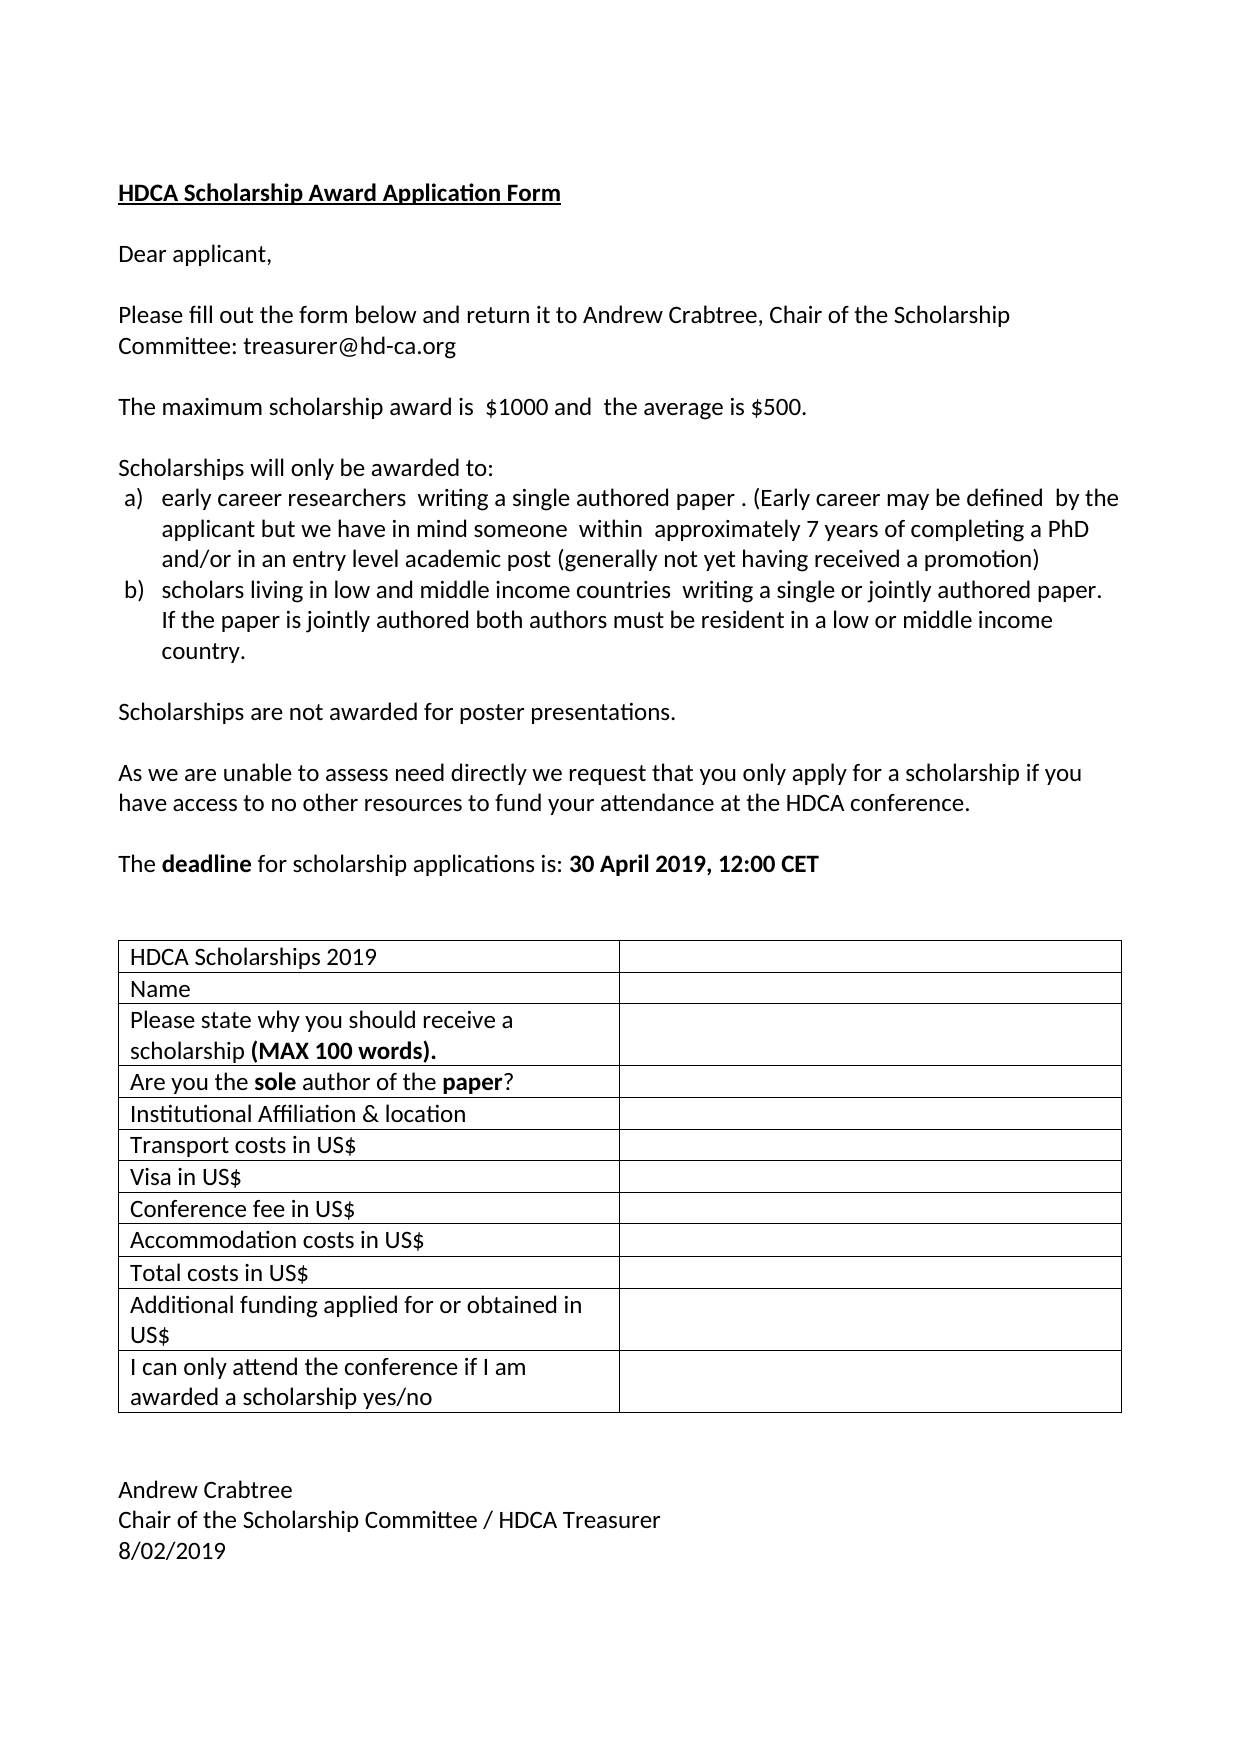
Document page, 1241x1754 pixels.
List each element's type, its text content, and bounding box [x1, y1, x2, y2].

table_cell Are you the sole author of the paper? [119, 1066, 619, 1097]
table_header HDCA Scholarships 2019 [119, 941, 619, 972]
text The maximum scholarship award is $1000 and the average is $500. [118, 391, 1122, 421]
table_cell Please state why you should receive a scholarship (MAX 100 words). [119, 1004, 619, 1065]
table_cell Accommodation costs in US$ [119, 1224, 619, 1256]
table_cell [620, 1351, 1121, 1412]
table_cell Name [119, 973, 619, 1003]
table_cell [620, 1161, 1121, 1192]
table_cell Additional funding applied for or obtained in US$ [119, 1289, 619, 1350]
text Chair of the Scholarship Committee / HDCA Treasurer [118, 1504, 1122, 1535]
text The deadline for scholarship applications is: 30 April 2019, 12:00 CET [118, 849, 1122, 879]
table_cell [620, 1130, 1121, 1160]
list early career researchers writing a single authored paper . (Early career may be defined by the applicant but we have in mind someone within approximately 7 years of completing a PhD and/or in an entry level academic post (generally not yet having received a promotion) [124, 482, 1122, 574]
table_cell Conference fee in US$ [119, 1193, 619, 1223]
table_cell I can only attend the conference if I am awarded a scholarship yes/no [119, 1351, 619, 1412]
table_cell [620, 1004, 1121, 1065]
text As we are unable to assess need directly we request that you only apply for a scholarship if you have access to no other resources to fund your attendance at the HDCA conference. [118, 757, 1122, 818]
table_cell [620, 1098, 1121, 1128]
table_cell Visa in US$ [119, 1161, 619, 1192]
table_header [620, 941, 1121, 972]
table_cell [620, 1289, 1121, 1350]
text Andrew Crabtree [118, 1474, 1122, 1504]
text Please fill out the form below and return it to Andrew Crabtree, Chair of the Scholarship Committee: treasurer@hd-ca.org [118, 299, 1122, 360]
table_cell Institutional Affiliation & location [119, 1098, 619, 1128]
text 8/02/2019 [118, 1535, 1122, 1566]
text Dear applicant, [118, 238, 1122, 269]
text HDCA Scholarship Award Application Form [118, 177, 1122, 208]
table_cell [620, 1257, 1121, 1288]
table_cell [620, 1066, 1121, 1097]
table_cell Total costs in US$ [119, 1257, 619, 1288]
table_cell Transport costs in US$ [119, 1130, 619, 1160]
table_cell [620, 973, 1121, 1003]
text Scholarships will only be awarded to: [118, 452, 1122, 482]
text Scholarships are not awarded for poster presentations. [118, 696, 1122, 727]
table_cell [620, 1224, 1121, 1256]
list scholars living in low and middle income countries writing a single or jointly authored paper. If the paper is jointly authored both authors must be resident in a low or middle income country. [124, 574, 1122, 666]
table_cell [620, 1193, 1121, 1223]
